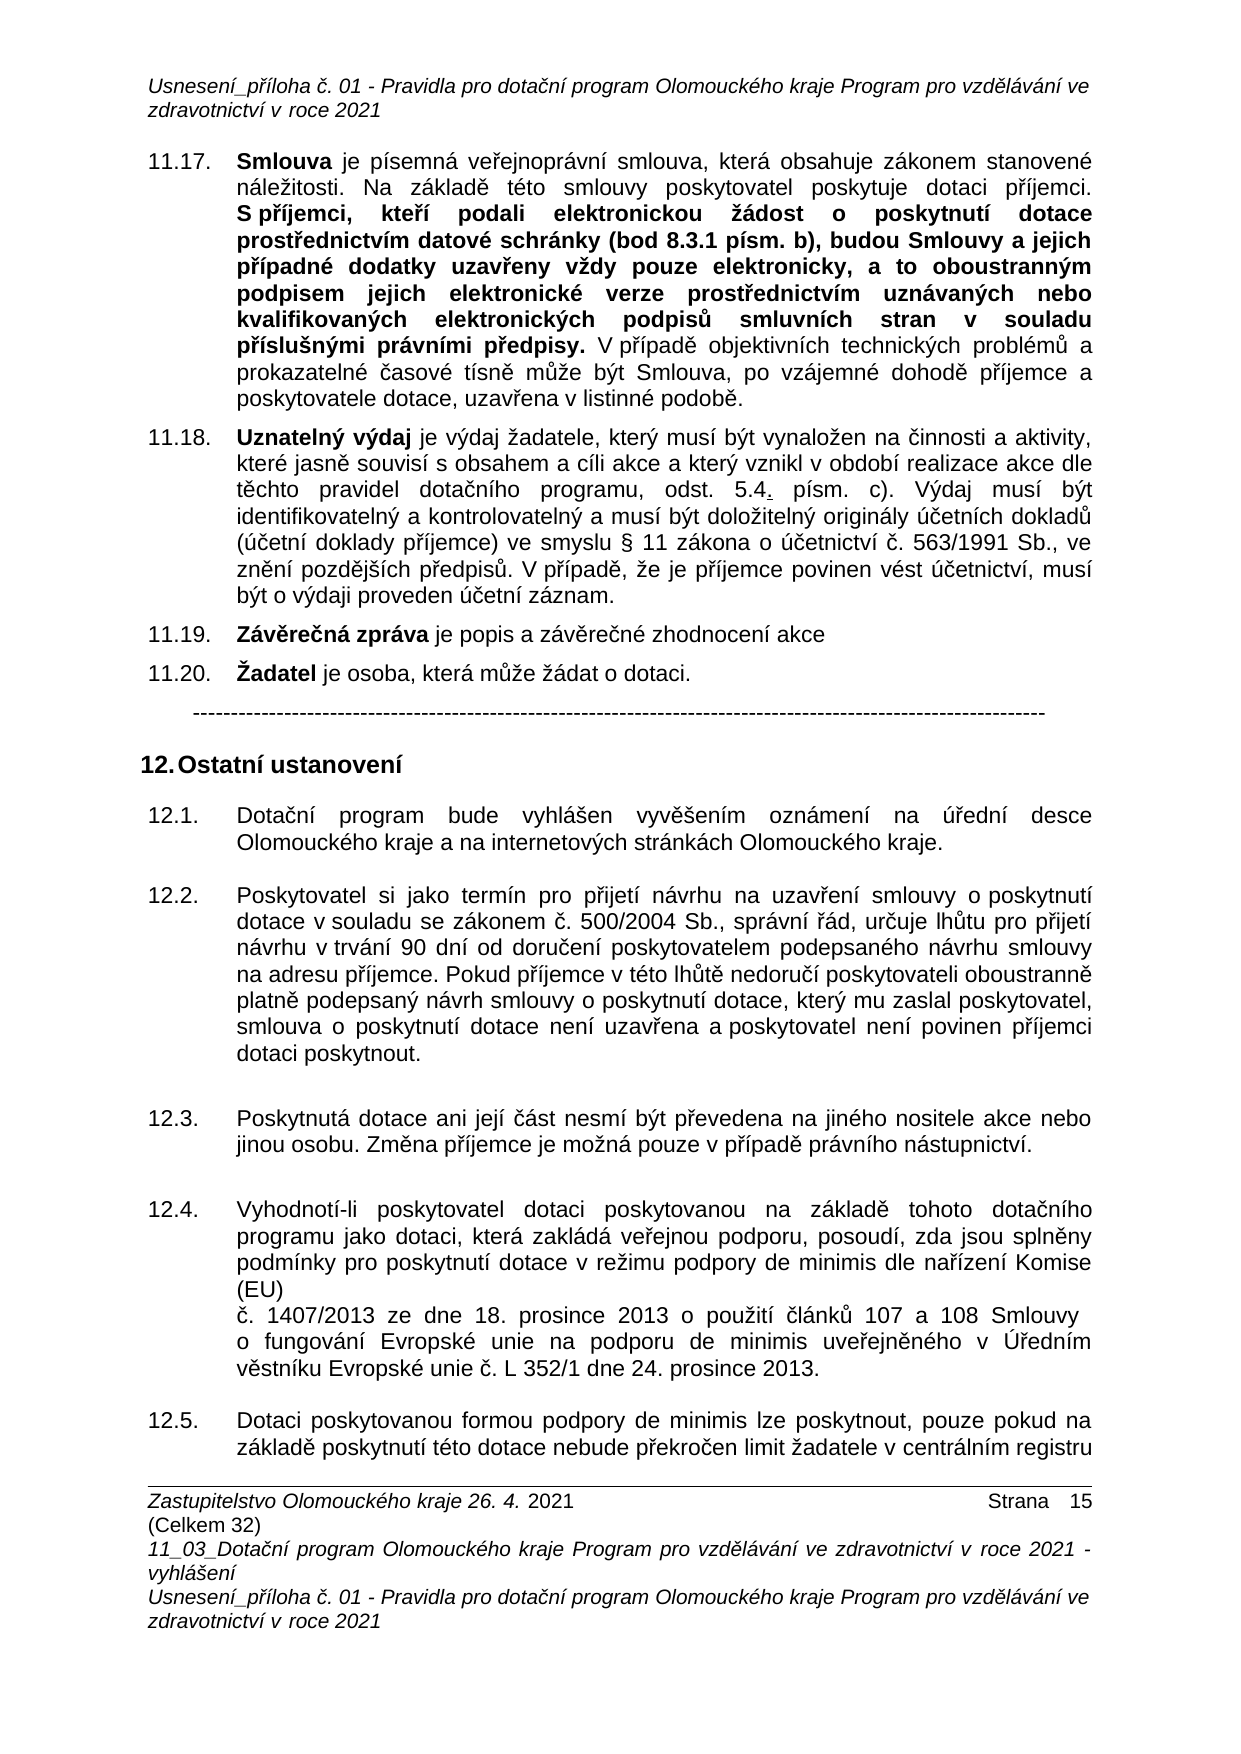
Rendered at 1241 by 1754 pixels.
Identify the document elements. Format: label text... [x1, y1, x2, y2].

list Závěrečná zpráva je popis a závěrečné zhodnocení akce [148, 621, 1092, 647]
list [148, 1407, 1092, 1460]
list Smlouva je písemná veřejnoprávní smlouva, která obsahuje zákonem stanovené náležitosti. Na základě této smlouvy poskytovatel poskytuje dotaci příjemci. S příjemci, kteří podali elektronickou žádost o poskytnutí dotace prostřednictvím datové schránky (bod 8.3.1 písm. b), budou Smlouvy a jejich případné dodatky uzavřeny vždy pouze elektronicky, a to oboustranným podpisem jejich elektronické verze prostřednictvím uznávaných nebo kvalifikovaných elektronických podpisů smluvních stran v souladu příslušnými právními předpisy. V případě objektivních technických problémů a prokazatelné časové tísně může být Smlouva, po vzájemné dohodě příjemce a poskytovatele dotace, uzavřena v listinné podobě. [148, 148, 1092, 411]
list Vyhodnotí-li poskytovatel dotaci poskytovanou na základě tohoto dotačního programu jako dotaci, která zakládá veřejnou podporu, posoudí, zda jsou splněny podmínky pro poskytnutí dotace v režimu podpory de minimis dle nařízení Komise (EU) č. 1407/2013 ze dne 18. prosince 2013 o použití článků 107 a 108 Smlouvy o fungování Evropské unie na podporu de minimis uveřejněného v Úředním věstníku Evropské unie č. L 352/1 dne 24. prosince 2013. [148, 1196, 1092, 1381]
list Poskytnutá dotace ani její část nesmí být převedena na jiného nositele akce nebo jinou osobu. Změna příjemce je možná pouze v případě právního nástupnictví. [148, 1105, 1092, 1158]
text ---------------------------------------------------------------------------------------------------------------- [148, 698, 1092, 725]
list Ostatní ustanovení [140, 750, 1092, 778]
list Žadatel je osoba, která může žádat o dotaci. [148, 659, 1092, 686]
list Dotační program bude vyhlášen vyvěšením oznámení na úřední desce Olomouckého kraje a na internetových stránkách Olomouckého kraje. [148, 802, 1092, 855]
list Uznatelný výdaj je výdaj žadatele, který musí být vynaložen na činnosti a aktivity, které jasně souvisí s obsahem a cíli akce a který vznikl v období realizace akce dle těchto pravidel dotačního programu, odst. 5.4. písm. c). Výdaj musí být identifikovatelný a kontrolovatelný a musí být doložitelný originály účetních dokladů (účetní doklady příjemce) ve smyslu § 11 zákona o účetnictví č. 563/1991 Sb., ve znění pozdějších předpisů. V případě, že je příjemce povinen vést účetnictví, musí být o výdaji proveden účetní záznam. [148, 424, 1092, 608]
list Poskytovatel si jako termín pro přijetí návrhu na uzavření smlouvy o poskytnutí dotace v souladu se zákonem č. 500/2004 Sb., správní řád, určuje lhůtu pro přijetí návrhu v trvání 90 dní od doručení poskytovatelem podepsaného návrhu smlouvy na adresu příjemce. Pokud příjemce v této lhůtě nedoručí poskytovateli oboustranně platně podepsaný návrh smlouvy o poskytnutí dotace, který mu zaslal poskytovatel, smlouva o poskytnutí dotace není uzavřena a poskytovatel není povinen příjemci dotaci poskytnout. [148, 882, 1092, 1066]
